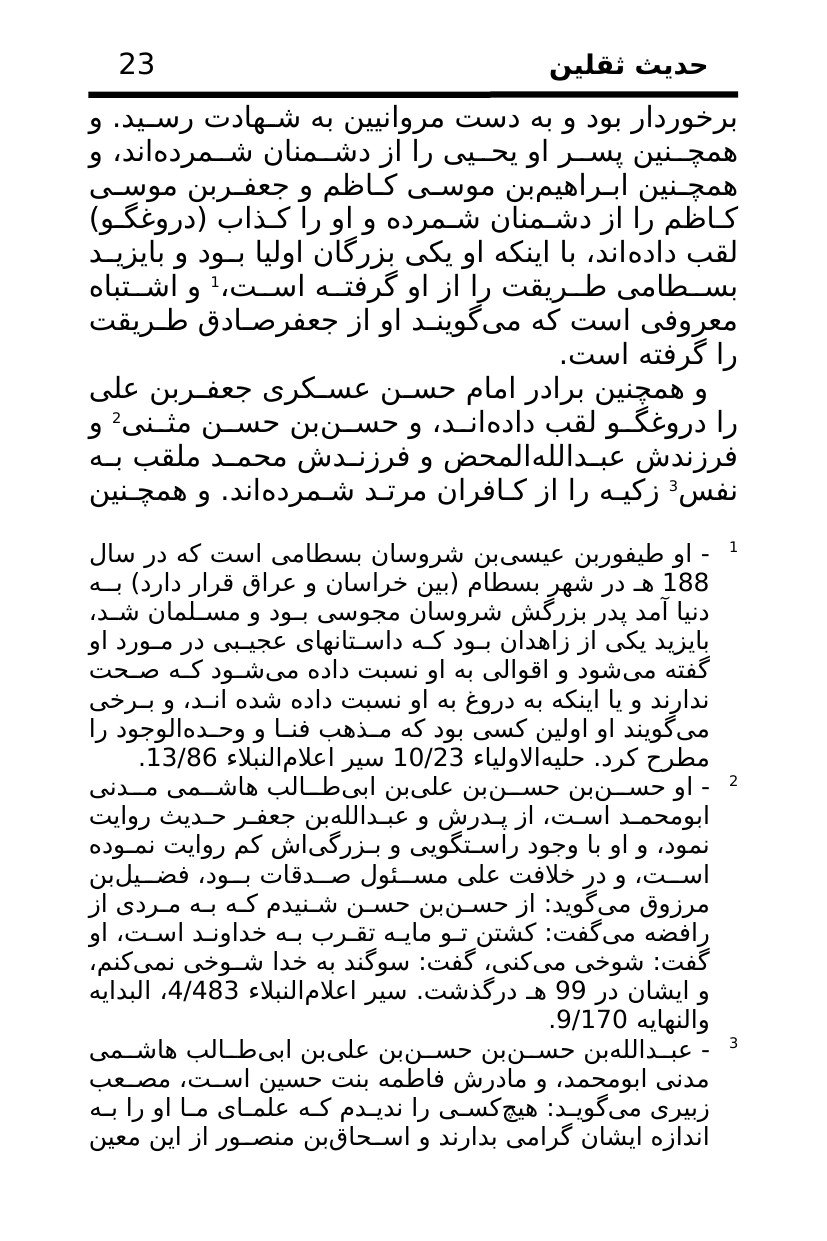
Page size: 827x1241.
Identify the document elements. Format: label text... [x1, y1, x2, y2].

text اما عترت پیامبرص، به اجماع اهل لغت عترت فرد یعنی خویشاوندان او، و شیعه نسب بعضی از عترت همچون رقیه و ام‌کلثوم که دختران پیامبرص هستند را انکار کرده‌اند و عباس عموی پیامبرص و فرزندانش را جزو عترت قرار نمی‌دهند.و زبیربن صفیه پسرعمه پیامبرص و اکثر فرزندان فاطمه را از دشمنان شمرده‌اند، و در مورد آنها سخنان زشتی می‌گویند، مثل زیدبن علی‌بن حسین که از علم و تقوای زیادی برخوردار بود و به دست مروانیین به شهادت رسید. و همچنین پسر او یحیی را از دشمنان شمرده‌اند، و همچنین ابراهیم‌بن موسی کاظم و جعفربن موسی کاظم را از دشمنان شمرده و او را کذاب (دروغگو) لقب داده‌اند، با اینکه او یکی بزرگان اولیا بود و بایزید بسطامی طریقت را از او گرفته است، و اشتباه معروفی است که می‌گویند او از جعفرصادق طریقت را گرفته است. [89, 100, 738, 372]
text و همچنین برادر امام حسن عسکری جعفربن علی را دروغگو لقب داده‌اند، و حسن‌بن حسن مثنی و فرزندش عبدالله‌المحض و فرزندش محمد ملقب به نفس زکیه را از کافران مرتد شمرده‌اند. و همچنین ابراهیم‌بن عبدالله و زکریابن محمدباقر و محمدبن عبدالله‌بن حسن‌بن حسن و محمدبن قاسم‌بن حسن و یحیی‌بن عمر که همه از نوادگان زیدبن علی‌بن حسین هستند را به کفر و ارتداد متهم کرده‌اند. و همچنین بسیاری از سادات حسنی و حسینی که قایل به امامت زیدبن علی بوده‌اند را به کفر و ارتداد متهم کرده و آنان را گمراه دانسته‌اند. و حال آنکه کتاب‌های انساب و تاریخ سادات می‌گویند که اغلب اهل‌بیت از حسنی‌ها و حسینی‌ها به امامت زیدبن علی و فضیلت او معتقد بوده‌اند. [89, 372, 738, 507]
